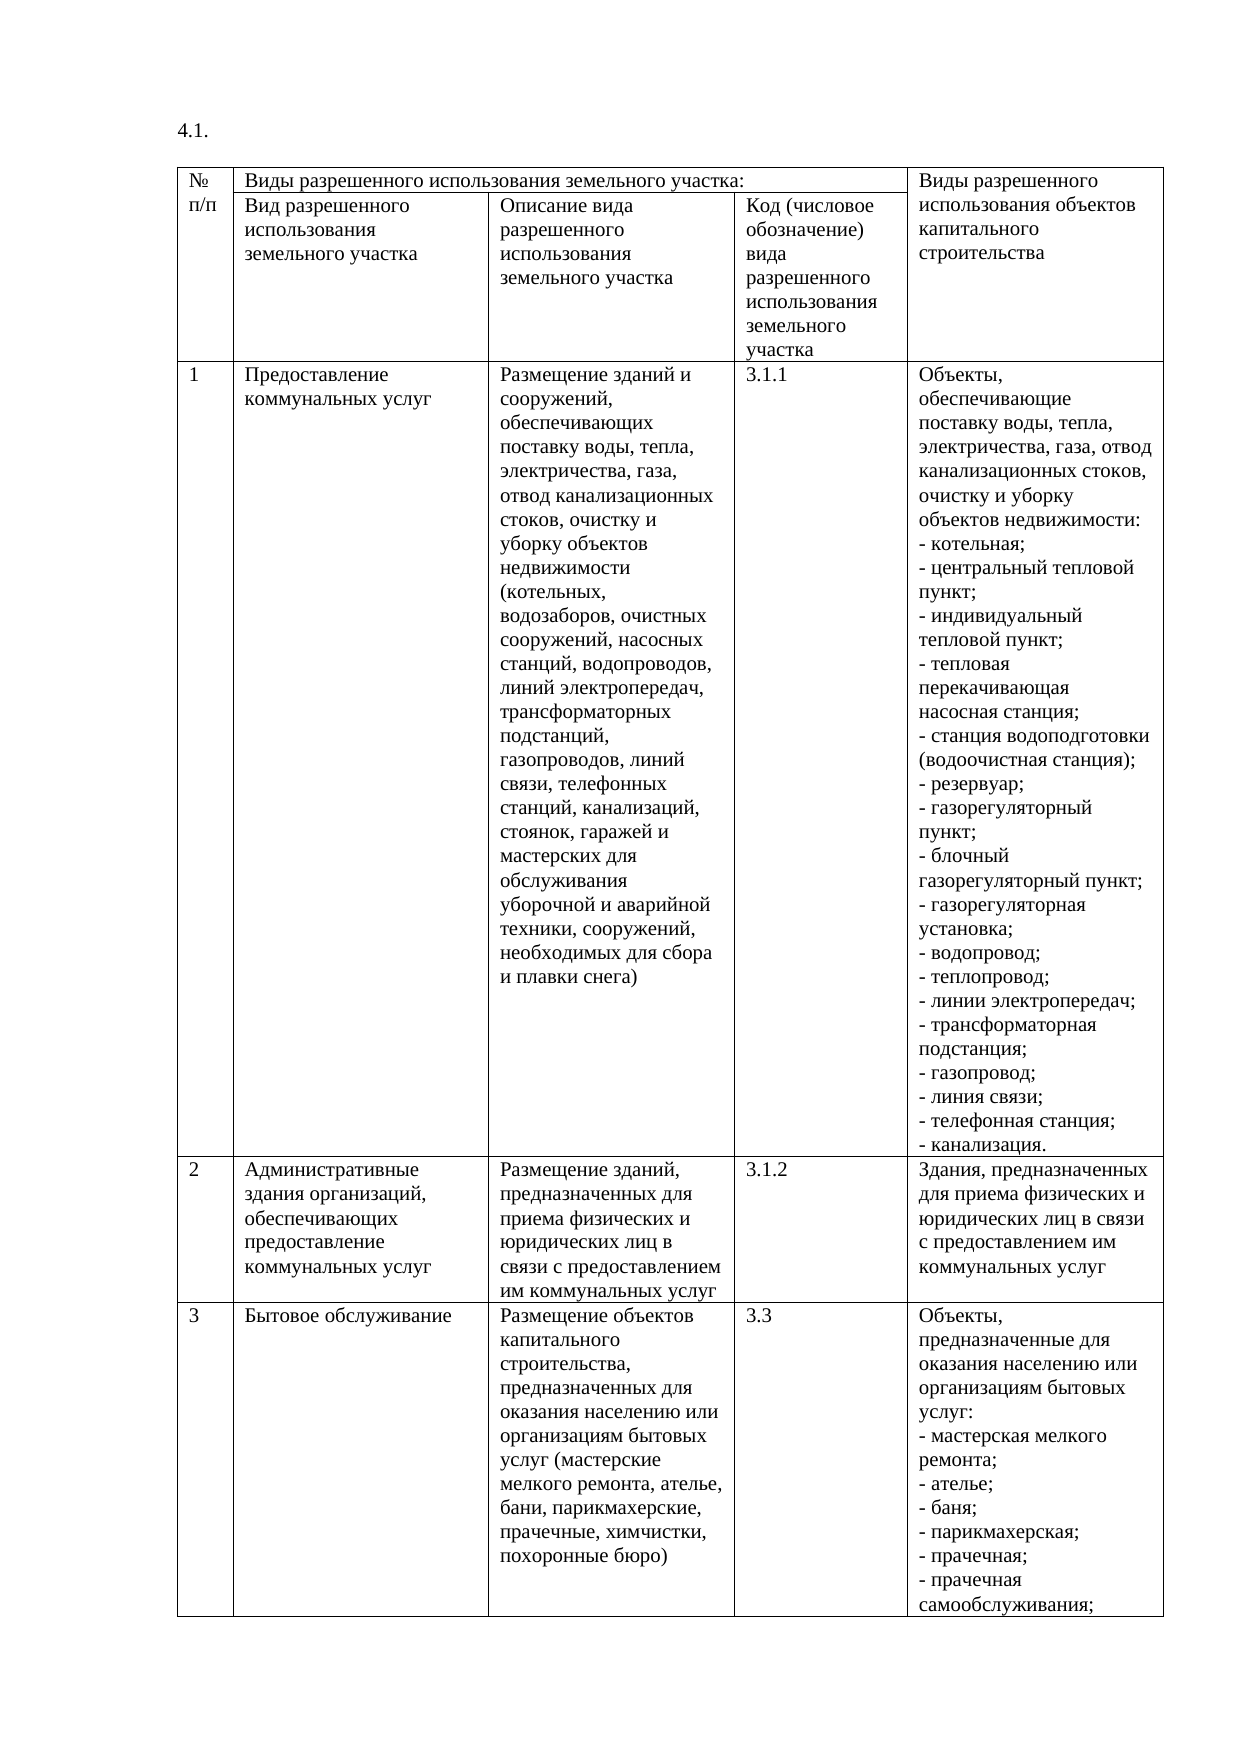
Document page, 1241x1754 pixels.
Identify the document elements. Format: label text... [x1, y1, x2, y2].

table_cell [234, 1303, 488, 1616]
table_cell Здания, предназначенных для приема физических и юридических лиц в связи с предоставлением им коммунальных услуг [908, 1157, 1163, 1302]
table_cell Код (числовое обозначение) вида разрешенного использования земельного участка [735, 193, 907, 361]
table_cell Вид разрешенного использования земельного участка [234, 193, 488, 361]
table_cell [489, 1303, 734, 1616]
table_header Виды разрешенного использования земельного участка: [234, 168, 907, 192]
table_cell Размещение зданий и сооружений, обеспечивающих поставку воды, тепла, электричества, газа, отвод канализационных стоков, очистку и уборку объектов недвижимости (котельных, водозаборов, очистных сооружений, насосных станций, водопроводов, линий электропередач, трансформаторных подстанций, газопроводов, линий связи, телефонных станций, канализаций, стоянок, гаражей и мастерских для обслуживания уборочной и аварийной техники, сооружений, необходимых для сбора и плавки снега) [489, 362, 734, 1156]
table_cell 3.1.2 [735, 1157, 907, 1302]
table_cell Размещение зданий, предназначенных для приема физических и юридических лиц в связи с предоставлением им коммунальных услуг [489, 1157, 734, 1302]
table_cell 2 [178, 1157, 233, 1302]
table_cell 3.1.1 [735, 362, 907, 1156]
table_cell Предоставление коммунальных услуг [234, 362, 488, 1156]
table_cell Описание вида разрешенного использования земельного участка [489, 193, 734, 361]
table_cell Объекты, обеспечивающие поставку воды, тепла, электричества, газа, отвод канализационных стоков, очистку и уборку объектов недвижимости: - котельная; - центральный тепловой пункт; - индивидуальный тепловой пункт; - тепловая перекачивающая насосная станция; - станция водоподготовки (водоочистная станция); - резервуар; - газорегуляторный пункт; - блочный газорегуляторный пункт; - газорегуляторная установка; - водопровод; - теплопровод; - линии электропередач; - трансформаторная подстанция; - газопровод; - линия связи; - телефонная станция; - канализация. [908, 362, 1163, 1156]
text 4.1. [177, 118, 1152, 142]
table_cell 3 [178, 1303, 233, 1616]
table_cell 1 [178, 362, 233, 1156]
table_header № п/п [178, 168, 233, 361]
table_cell Административные здания организаций, обеспечивающих предоставление коммунальных услуг [234, 1157, 488, 1302]
table_cell 3.3 [735, 1303, 907, 1616]
table_header Виды разрешенного использования объектов капитального строительства [908, 168, 1163, 361]
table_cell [908, 1303, 1163, 1616]
